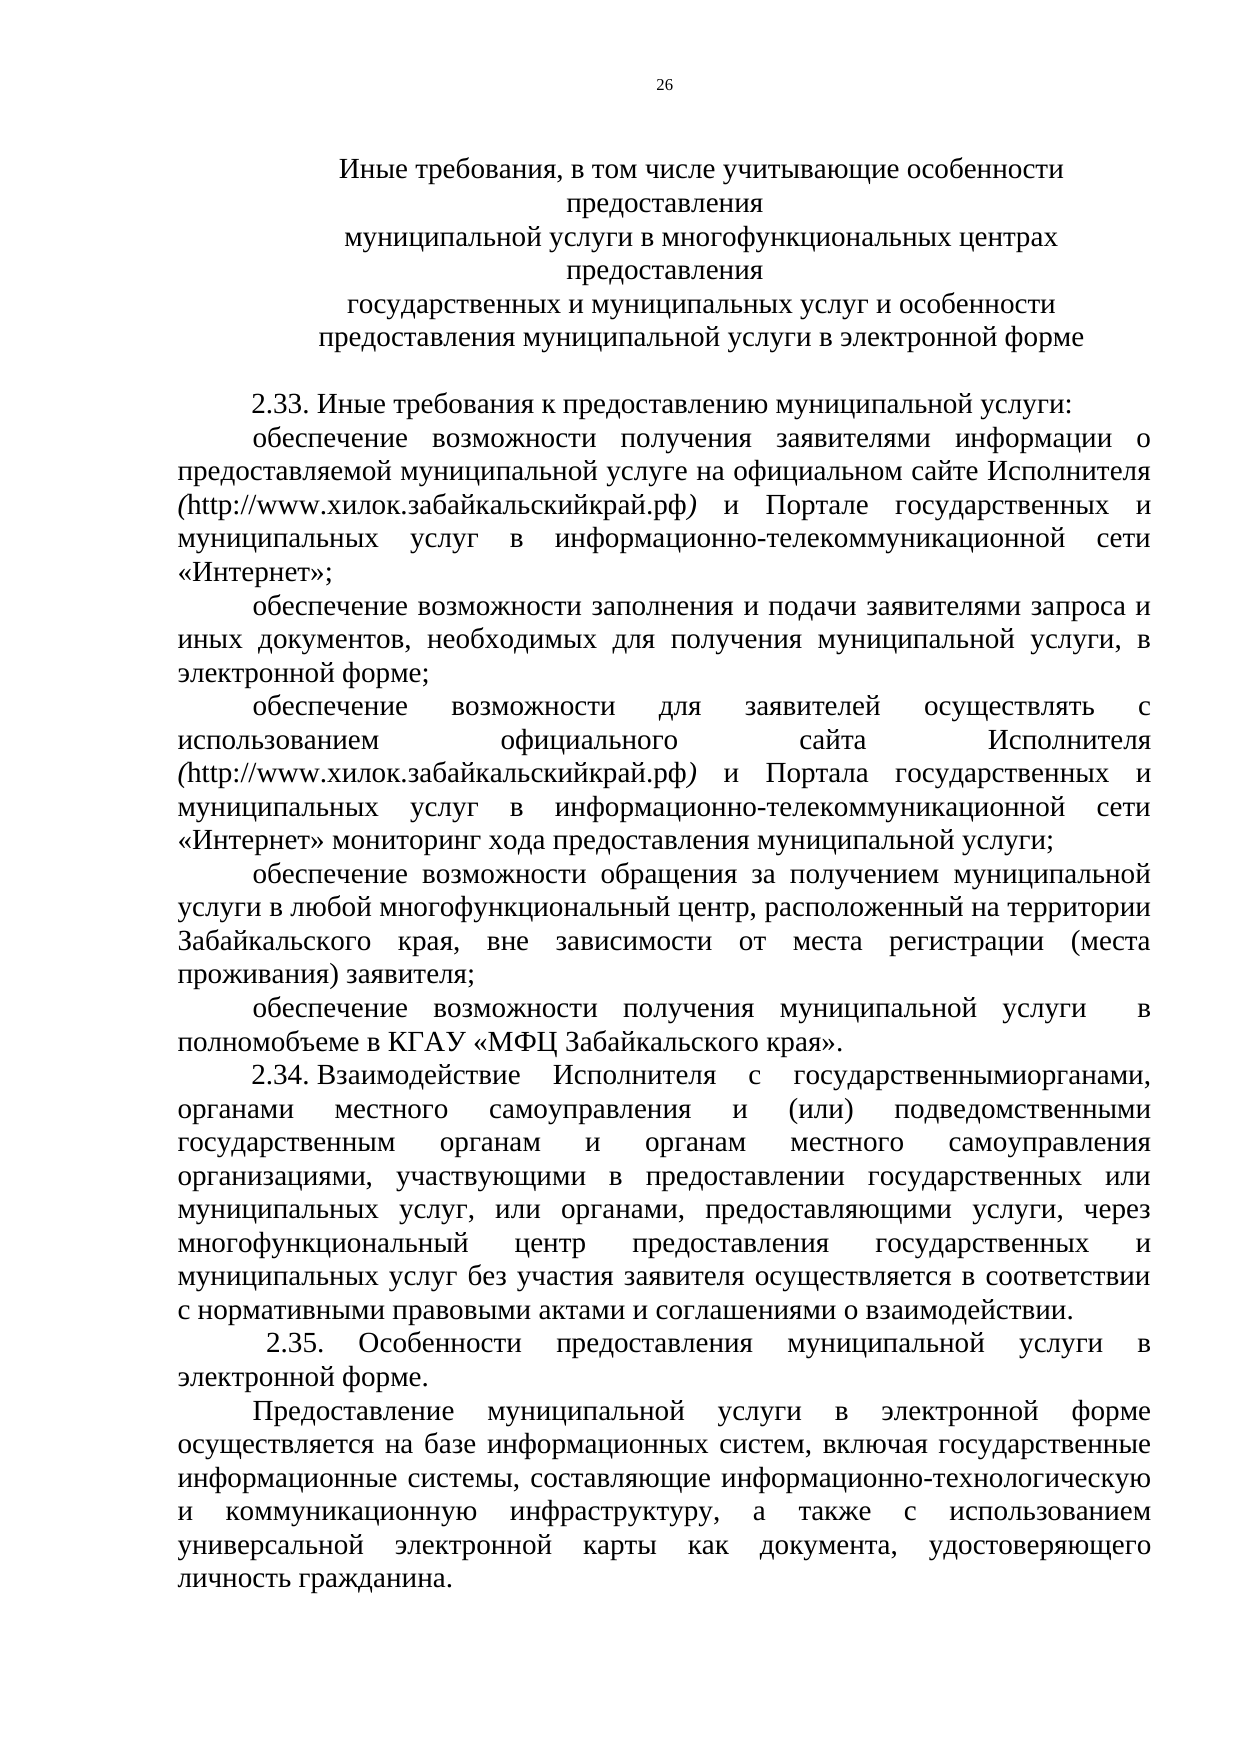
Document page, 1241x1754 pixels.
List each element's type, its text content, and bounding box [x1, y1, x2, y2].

text обеспечение возможности получения муниципальной услуги в полномобъеме в КГАУ «МФЦ Забайкальского края». [177, 990, 1152, 1057]
text обеспечение возможности заполнения и подачи заявителями запроса и иных документов, необходимых для получения муниципальной услуги, в электронной форме; [177, 588, 1152, 688]
text муниципальной услуги в многофункциональных центрах предоставления [177, 219, 1152, 286]
text обеспечение возможности для заявителей осуществлять с использованием официального сайта Исполнителя (http://www.хилок.забайкальскийкрай.рф) и Портала государственных и муниципальных услуг в информационно-телекоммуникационной сети «Интернет» мониторинг хода предоставления муниципальной услуги; [177, 688, 1152, 856]
text 2.35. Особенности предоставления муниципальной услуги в электронной форме. [177, 1326, 1152, 1393]
text 2.33. Иные требования к предоставлению муниципальной услуги: [177, 386, 1152, 420]
text Предоставление муниципальной услуги в электронной форме осуществляется на базе информационных систем, включая государственные информационные системы, составляющие информационно-технологическую и коммуникационную инфраструктуру, а также с использованием универсальной электронной карты как документа, удостоверяющего личность гражданина. [177, 1393, 1152, 1594]
text государственных и муниципальных услуг и особенности [177, 286, 1152, 319]
text предоставления муниципальной услуги в электронной форме [177, 319, 1152, 353]
text обеспечение возможности получения заявителями информации о предоставляемой муниципальной услуге на официальном сайте Исполнителя (http://www.хилок.забайкальскийкрай.рф) и Портале государственных и муниципальных услуг в информационно-телекоммуникационной сети «Интернет»; [177, 420, 1152, 588]
text обеспечение возможности обращения за получением муниципальной услуги в любой многофункциональный центр, расположенный на территории Забайкальского края, вне зависимости от места регистрации (места проживания) заявителя; [177, 856, 1152, 990]
text 2.34. Взаимодействие Исполнителя с государственнымиорганами, органами местного самоуправления и (или) подведомственными государственным органам и органам местного самоуправления организациями, участвующими в предоставлении государственных или муниципальных услуг, или органами, предоставляющими услуги, через многофункциональный центр предоставления государственных и муниципальных услуг без участия заявителя осуществляется в соответствии с нормативными правовыми актами и соглашениями о взаимодействии. [177, 1057, 1152, 1326]
text Иные требования, в том числе учитывающие особенности предоставления [177, 152, 1152, 219]
